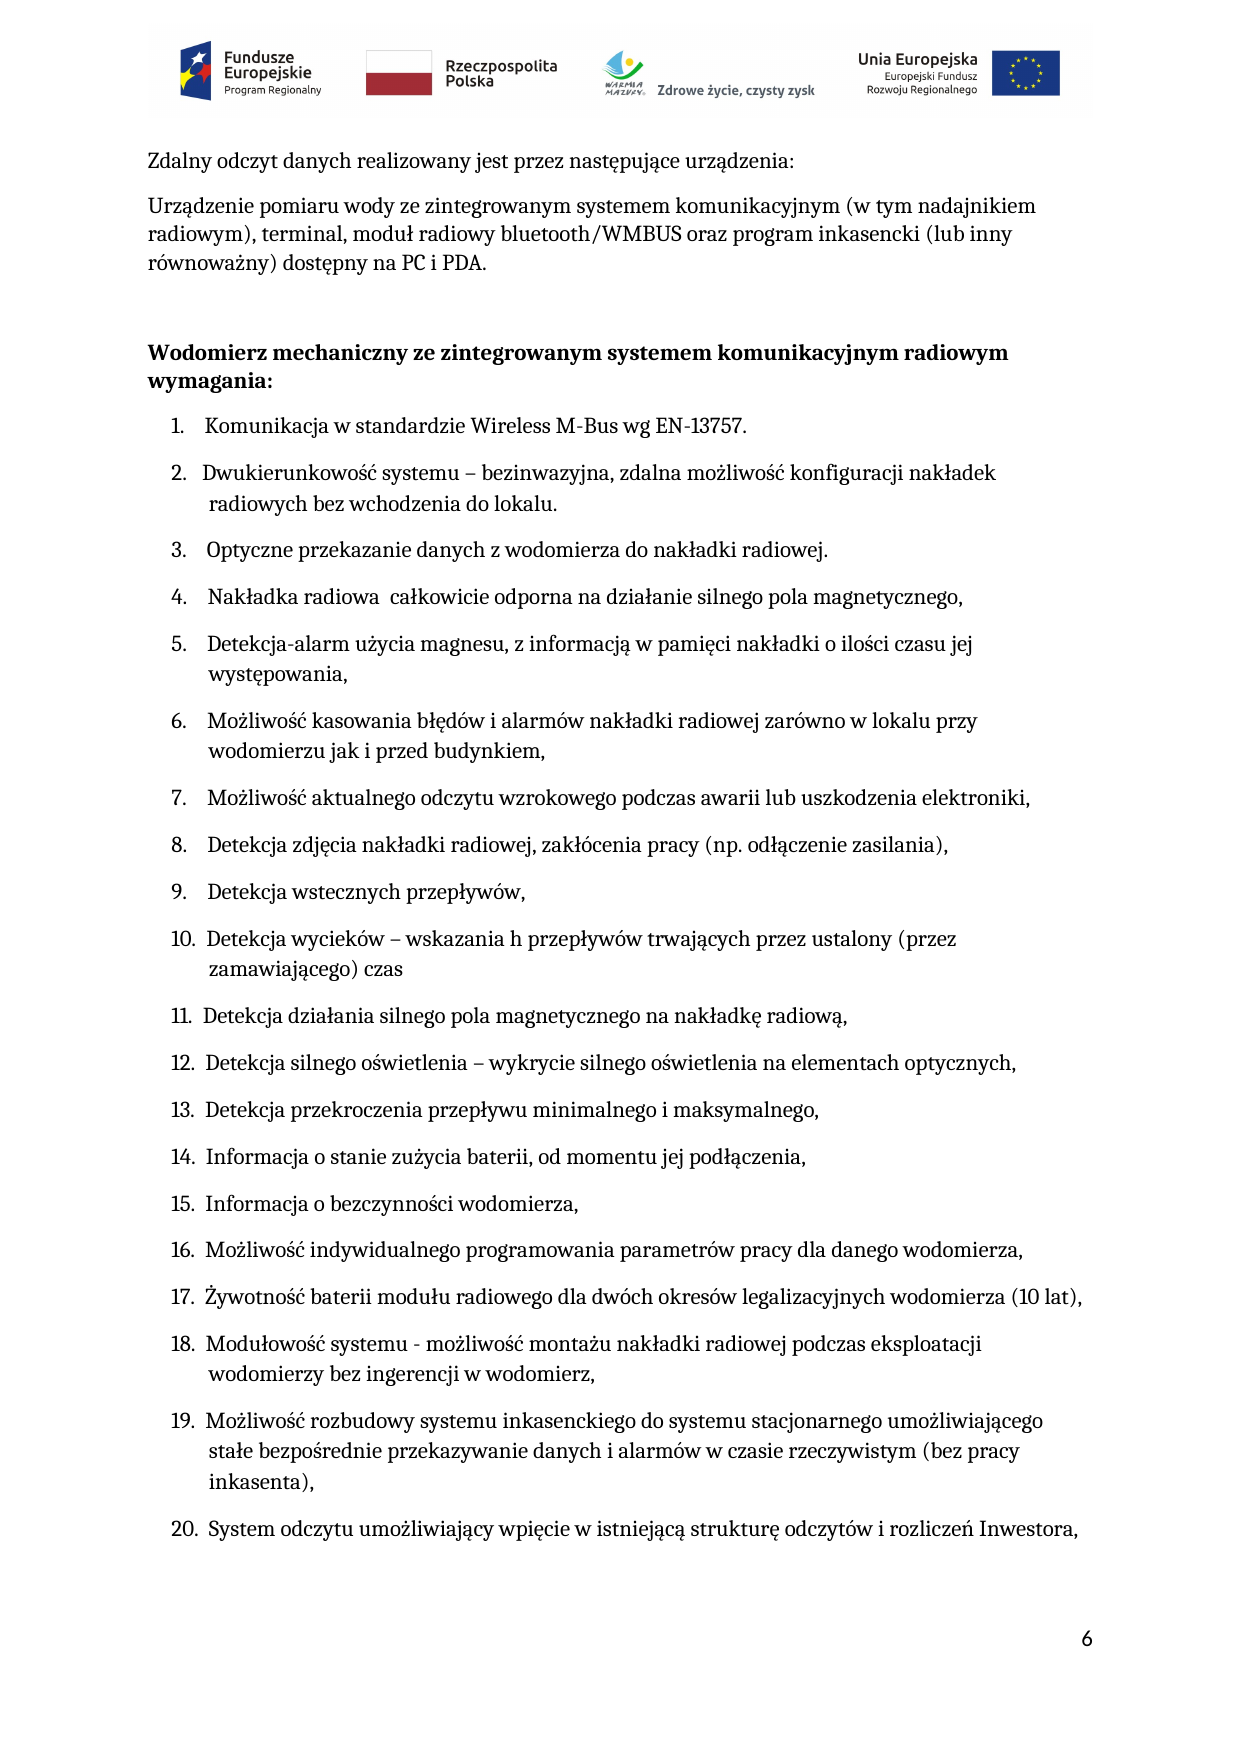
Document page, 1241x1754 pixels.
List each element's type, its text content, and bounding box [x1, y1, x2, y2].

text Zdalny odczyt danych realizowany jest przez następujące urządzenia: [148, 148, 1093, 174]
text 7. Możliwość aktualnego odczytu wzrokowego podczas awarii lub uszkodzenia elektroniki, [171, 785, 1093, 812]
picture [147, 23, 1093, 118]
text 14. Informacja o stanie zużycia baterii, od momentu jej podłączenia, [171, 1143, 1093, 1170]
text 8. Detekcja zdjęcia nakładki radiowej, zakłócenia pracy (np. odłączenie zasilania), [171, 832, 1093, 858]
text 13. Detekcja przekroczenia przepływu minimalnego i maksymalnego, [171, 1097, 1093, 1123]
text 11. Detekcja działania silnego pola magnetycznego na nakładkę radiową, [171, 1003, 1093, 1029]
text 18. Modułowość systemu - możliwość montażu nakładki radiowej podczas eksploatacji wodomierzy bez ingerencji w wodomierz, [171, 1331, 1093, 1388]
text 9. Detekcja wstecznych przepływów, [171, 879, 1093, 905]
text 10. Detekcja wycieków – wskazania h przepływów trwających przez ustalony (przez zamawiającego) czas [171, 926, 1093, 982]
text 4. Nakładka radiowa całkowicie odporna na działanie silnego pola magnetycznego, [171, 584, 1093, 611]
text 5. Detekcja-alarm użycia magnesu, z informacją w pamięci nakładki o ilości czasu jej występowania, [171, 631, 1093, 688]
text 6. Możliwość kasowania błędów i alarmów nakładki radiowej zarówno w lokalu przy wodomierzu jak i przed budynkiem, [171, 708, 1093, 765]
text 17. Żywotność baterii modułu radiowego dla dwóch okresów legalizacyjnych wodomierza (10 lat), [171, 1284, 1093, 1311]
text 20. System odczytu umożliwiający wpięcie w istniejącą strukturę odczytów i rozliczeń Inwestora, [171, 1515, 1093, 1542]
text 1. Komunikacja w standardzie Wireless M-Bus wg EN-13757. [171, 413, 1093, 440]
text 3. Optyczne przekazanie danych z wodomierza do nakładki radiowej. [171, 537, 1093, 564]
text Wodomierz mechaniczny ze zintegrowanym systemem komunikacyjnym radiowym wymagania: [148, 340, 1093, 394]
text 15. Informacja o bezczynności wodomierza, [171, 1190, 1093, 1217]
text Urządzenie pomiaru wody ze zintegrowanym systemem komunikacyjnym (w tym nadajnikiem radiowym), terminal, moduł radiowy bluetooth/WMBUS oraz program inkasencki (lub inny równoważny) dostępny na PC i PDA. [148, 193, 1093, 276]
text 19. Możliwość rozbudowy systemu inkasenckiego do systemu stacjonarnego umożliwiającego stałe bezpośrednie przekazywanie danych i alarmów w czasie rzeczywistym (bez pracy inkasenta), [171, 1408, 1093, 1495]
text 2. Dwukierunkowość systemu – bezinwazyjna, zdalna możliwość konfiguracji nakładek radiowych bez wchodzenia do lokalu. [171, 460, 1093, 517]
text 12. Detekcja silnego oświetlenia – wykrycie silnego oświetlenia na elementach optycznych, [171, 1050, 1093, 1076]
text 16. Możliwość indywidualnego programowania parametrów pracy dla danego wodomierza, [171, 1237, 1093, 1264]
